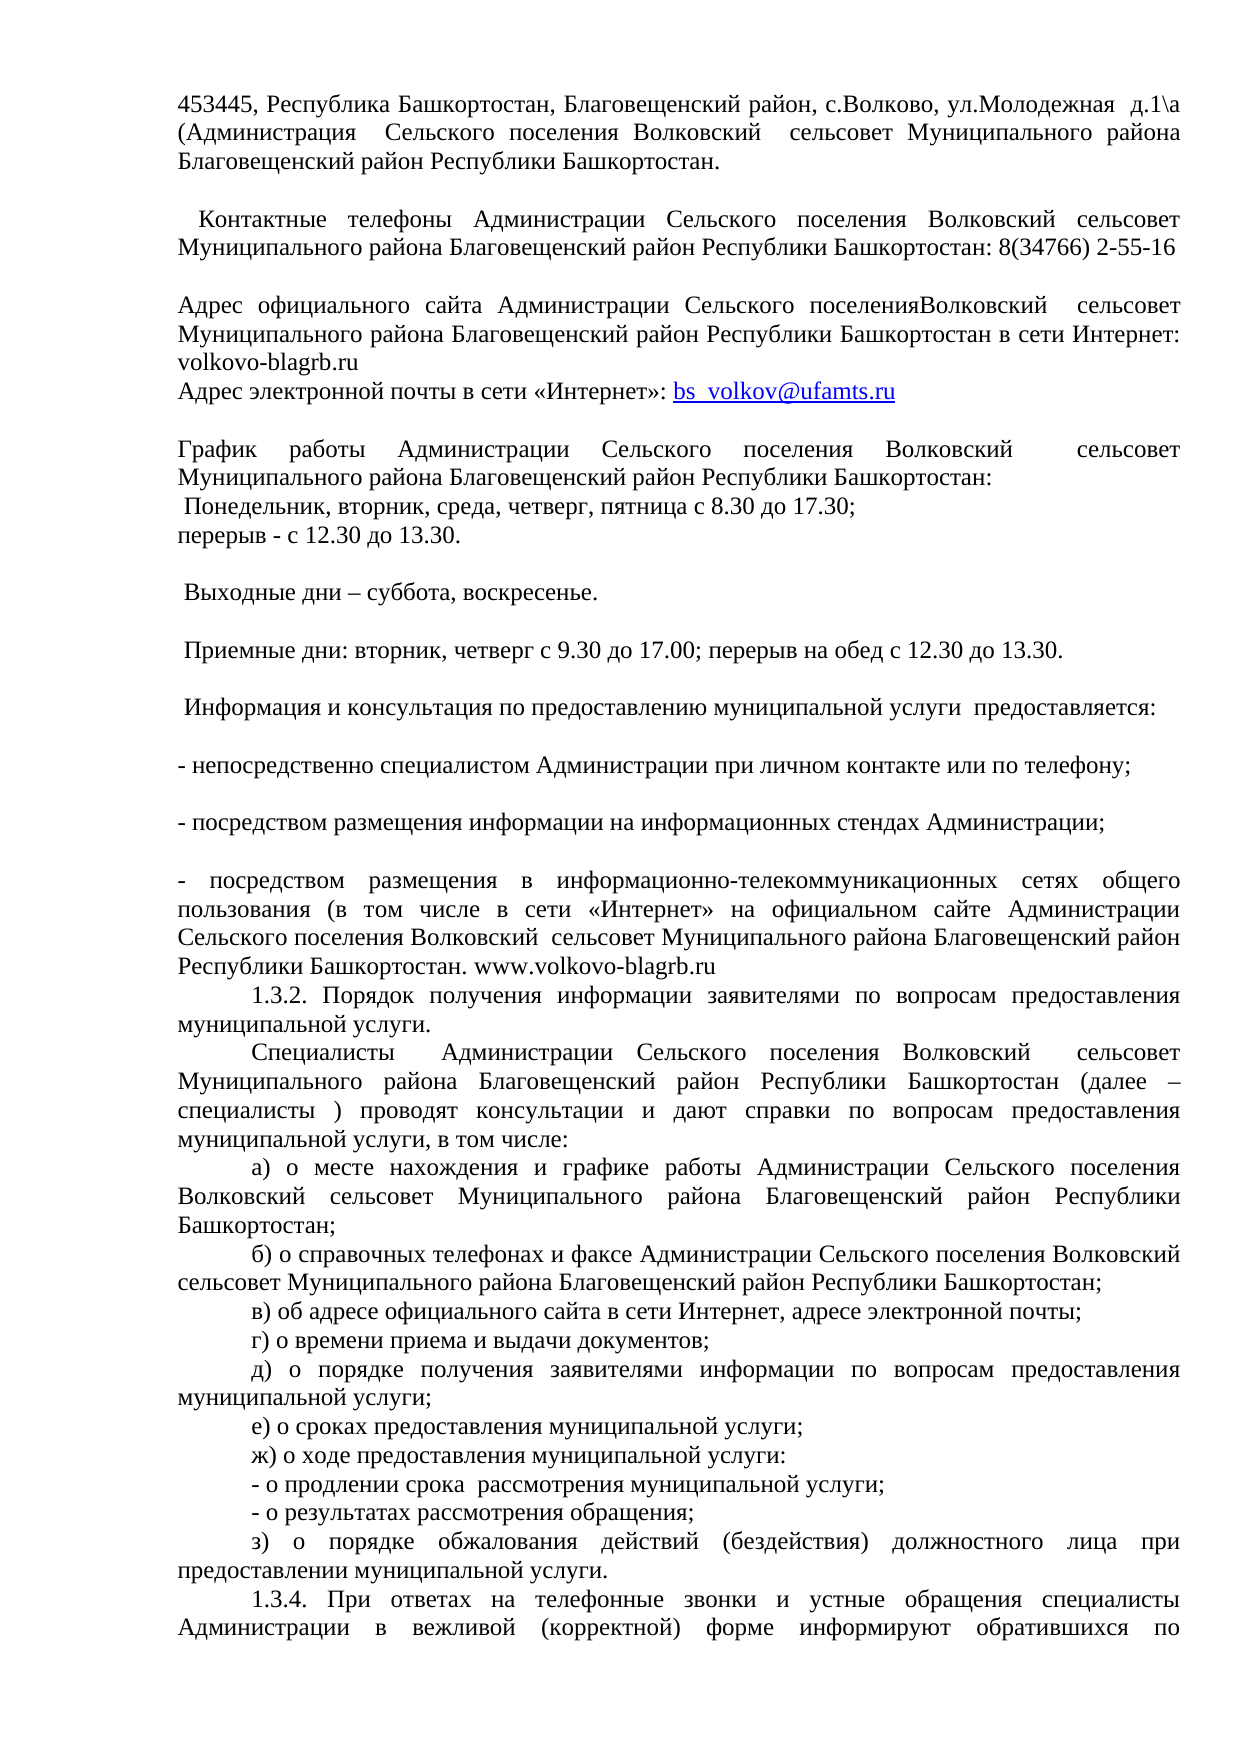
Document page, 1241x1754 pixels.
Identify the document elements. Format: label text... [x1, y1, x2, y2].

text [177, 1584, 1181, 1641]
text д) о порядке получения заявителями информации по вопросам предоставления муниципальной услуги; [177, 1354, 1181, 1411]
text Адрес официального сайта Администрации Сельского поселенияВолковский сельсовет Муниципального района Благовещенский район Республики Башкортостан в сети Интернет: volkovo-blagrb.ru [177, 290, 1181, 376]
list 1.3.2. Порядок получения информации заявителями по вопросам предоставления муниципальной услуги. [177, 980, 1181, 1037]
text - о продлении срока рассмотрения муниципальной услуги; [177, 1469, 1181, 1497]
text г) о времени приема и выдачи документов; [177, 1325, 1181, 1354]
text перерыв - с 12.30 до 13.30. [177, 520, 1181, 549]
text - о результатах рассмотрения обращения; [177, 1497, 1181, 1526]
text Информация и консультация по предоставлению муниципальной услуги предоставляется: [177, 692, 1181, 721]
text е) о сроках предоставления муниципальной услуги; [177, 1411, 1181, 1440]
text График работы Администрации Сельского поселения Волковский сельсовет Муниципального района Благовещенский район Республики Башкортостан: [177, 434, 1181, 491]
text Контактные телефоны Администрации Сельского поселения Волковский сельсовет Муниципального района Благовещенский район Республики Башкортостан: 8(34766) 2-55-16 [177, 204, 1181, 261]
text - непосредственно специалистом Администрации при личном контакте или по телефону; [177, 750, 1181, 779]
text а) о месте нахождения и графике работы Администрации Сельского поселения Волковский сельсовет Муниципального района Благовещенский район Республики Башкортостан; [177, 1152, 1181, 1239]
text ж) о ходе предоставления муниципальной услуги: [177, 1440, 1181, 1469]
text Специалисты Администрации Сельского поселения Волковский сельсовет Муниципального района Благовещенский район Республики Башкортостан (далее – специалисты ) проводят консультации и дают справки по вопросам предоставления муниципальной услуги, в том числе: [177, 1037, 1181, 1152]
text - посредством размещения в информационно-телекоммуникационных сетях общего пользования (в том числе в сети «Интернет» на официальном сайте Администрации Сельского поселения Волковский сельсовет Муниципального района Благовещенский район Республики Башкортостан. www.volkovo-blagrb.ru [177, 865, 1181, 980]
text Приемные дни: вторник, четверг с 9.30 до 17.00; перерыв на обед с 12.30 до 13.30. [177, 635, 1181, 664]
text - посредством размещения информации на информационных стендах Администрации; [177, 807, 1181, 836]
text 453445, Республика Башкортостан, Благовещенский район, с.Волково, ул.Молодежная д.1\а (Администрация Сельского поселения Волковский сельсовет Муниципального района Благовещенский район Республики Башкортостан. [177, 89, 1181, 175]
text Адрес электронной почты в сети «Интернет»: bs_volkov@ufamts.ru [177, 376, 1181, 405]
text з) о порядке обжалования действий (бездействия) должностного лица при предоставлении муниципальной услуги. [177, 1526, 1181, 1584]
text в) об адресе официального сайта в сети Интернет, адресе электронной почты; [177, 1296, 1181, 1325]
text Выходные дни – суббота, воскресенье. [177, 577, 1181, 606]
text Понедельник, вторник, среда, четверг, пятница с 8.30 до 17.30; [177, 491, 1181, 520]
text б) о справочных телефонах и факсе Администрации Сельского поселения Волковский сельсовет Муниципального района Благовещенский район Республики Башкортостан; [177, 1239, 1181, 1296]
